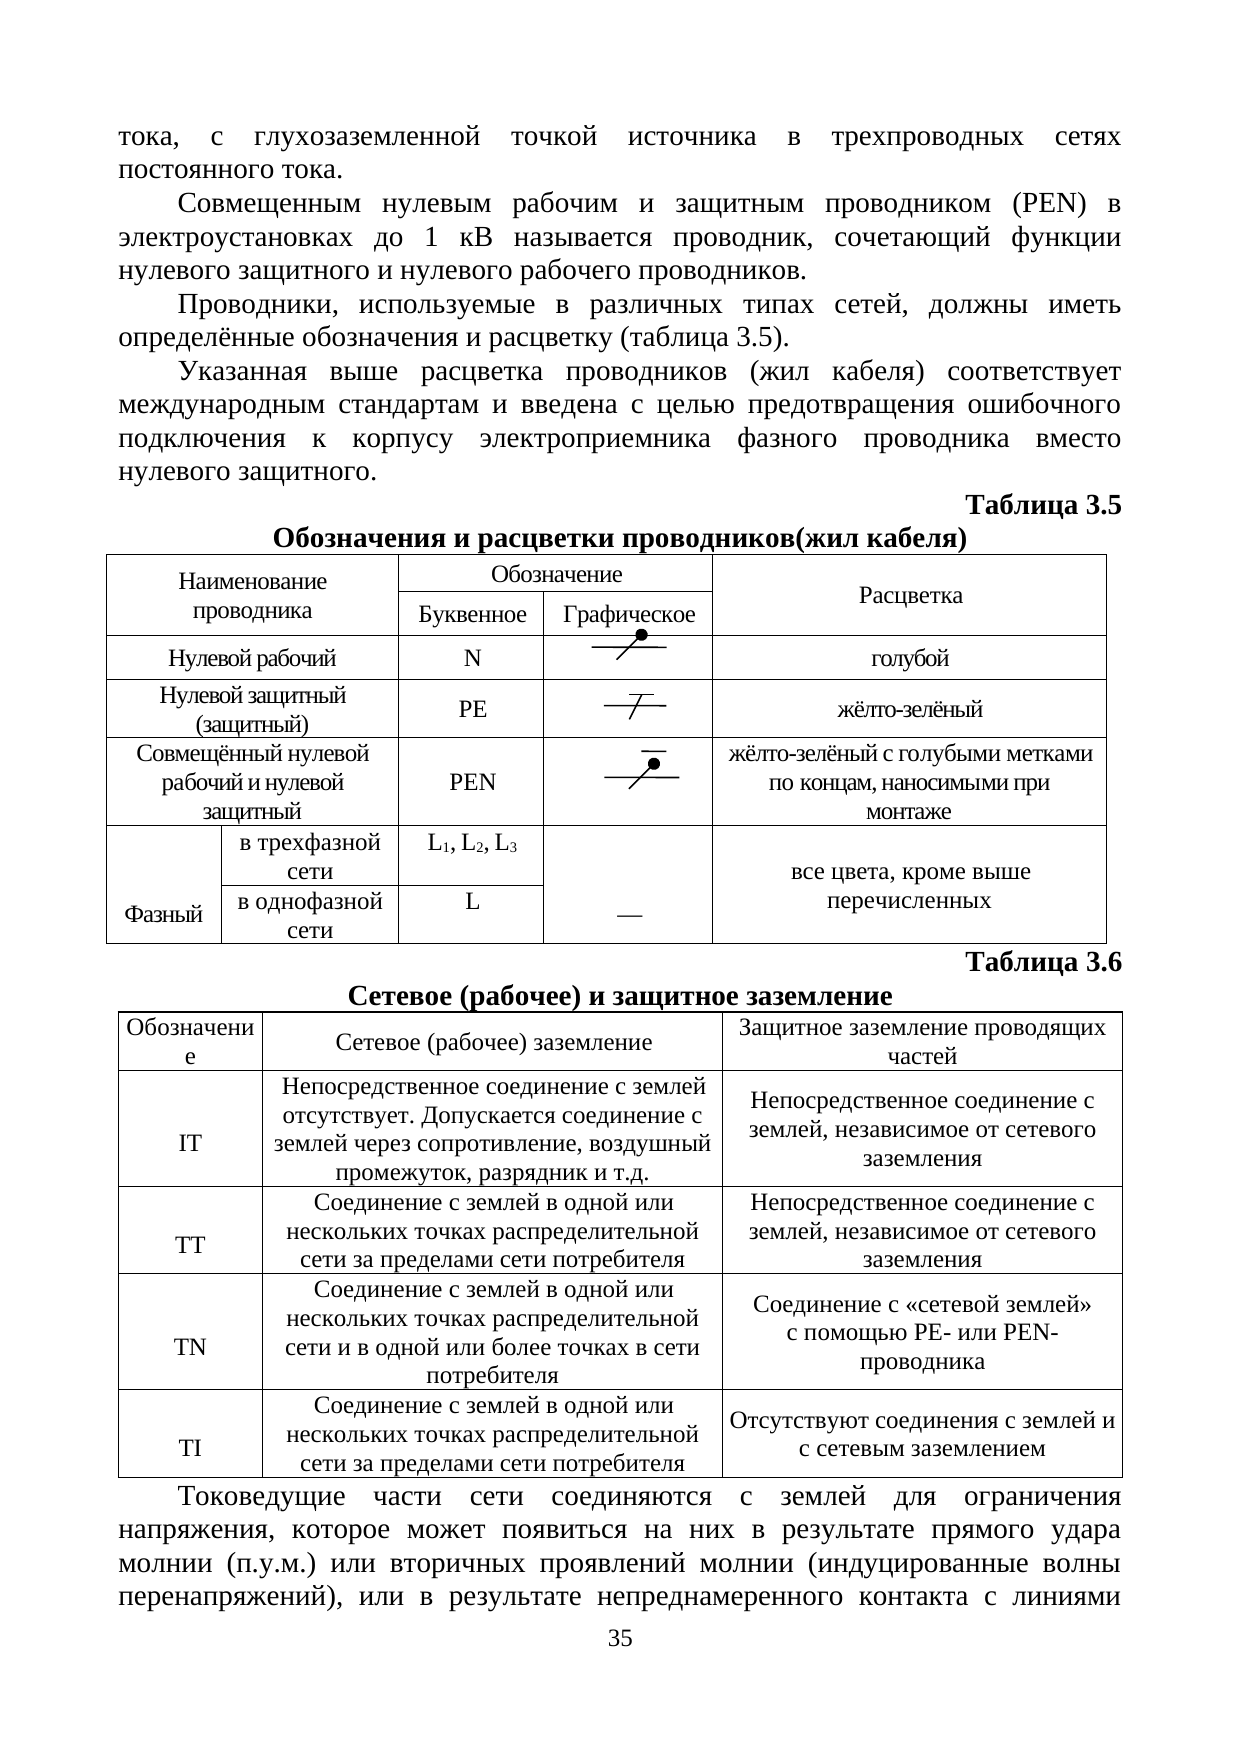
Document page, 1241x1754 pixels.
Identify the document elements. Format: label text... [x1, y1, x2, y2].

table_cell Нулевой рабочий [107, 636, 398, 679]
table_cell в трехфазной сети [222, 826, 398, 885]
table_cell Непосредственное соединение с землей, независимое от сетевого заземления [723, 1187, 1122, 1273]
text Таблица 3.5 [118, 487, 1122, 521]
text Сетевое (рабочее) и защитное заземление [118, 978, 1122, 1011]
table_header Защитное заземление проводящих частей [723, 1013, 1122, 1070]
table_cell TN [119, 1274, 262, 1389]
table_cell голубой [713, 636, 1106, 679]
table_cell Соединение с землей в одной или нескольких точках распределительной сети за пределами сети потребителя [263, 1390, 722, 1477]
table_cell Отсутствуют соединения с землей и с сетевым заземлением [723, 1390, 1122, 1477]
table_cell L1, L2, L3 [399, 826, 543, 885]
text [118, 1478, 1122, 1612]
table_cell IT [119, 1071, 262, 1186]
table_cell РЕ [399, 680, 543, 737]
table_header Обозначение [399, 555, 712, 591]
table_cell все цвета, кроме выше перечисленных [713, 826, 1106, 943]
table_cell [544, 738, 712, 825]
text Обозначения и расцветки проводников(жил кабеля) [118, 521, 1122, 554]
table_cell PEN [399, 738, 543, 825]
table_header Расцветка [713, 555, 1106, 635]
text Таблица 3.6 [118, 944, 1122, 978]
text Проводники, используемые в различных типах сетей, должны иметь определённые обозначения и расцветку (таблица 3.5). [118, 286, 1122, 353]
table_cell Непосредственное соединение с землей отсутствует. Допускается соединение с землей через сопротивление, воздушный промежуток, разрядник и т.д. [263, 1071, 722, 1186]
table_cell [544, 680, 712, 737]
text Указанная выше расцветка проводников (жил кабеля) соответствует международным стандартам и введена с целью предотвращения ошибочного подключения к корпусу электроприемника фазного проводника вместо нулевого защитного. [118, 353, 1122, 487]
text Совмещенным нулевым рабочим и защитным проводником (PEN) в электроустановках до 1 кВ называется проводник, сочетающий функции нулевого защитного и нулевого рабочего проводников. [118, 185, 1122, 286]
table_cell жёлто-зелёный [713, 680, 1106, 737]
table_cell [544, 636, 712, 679]
table_header Сетевое (рабочее) заземление [263, 1013, 722, 1070]
table_cell Фазный [107, 826, 221, 943]
table_cell TI [119, 1390, 262, 1477]
table_header Обозначение [119, 1013, 262, 1070]
table_cell — [544, 826, 712, 943]
table_header Наименование проводника [107, 555, 398, 635]
table_cell Соединение с землей в одной или нескольких точках распределительной сети и в одной или более точках в сети потребителя [263, 1274, 722, 1389]
table_cell Графическое [544, 592, 712, 635]
table_cell ТТ [119, 1187, 262, 1273]
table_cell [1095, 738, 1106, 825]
table_cell Непосредственное соединение с землей, независимое от сетевого заземления [723, 1071, 1122, 1186]
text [118, 118, 1122, 185]
table_cell Соединение с «сетевой землей» с помощью РЕ- или PEN-проводника [723, 1274, 1122, 1389]
table_cell Буквенное [399, 592, 543, 635]
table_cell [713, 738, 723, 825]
table_cell N [399, 636, 543, 679]
table_cell Соединение с землей в одной или нескольких точках распределительной сети за пределами сети потребителя [263, 1187, 722, 1273]
